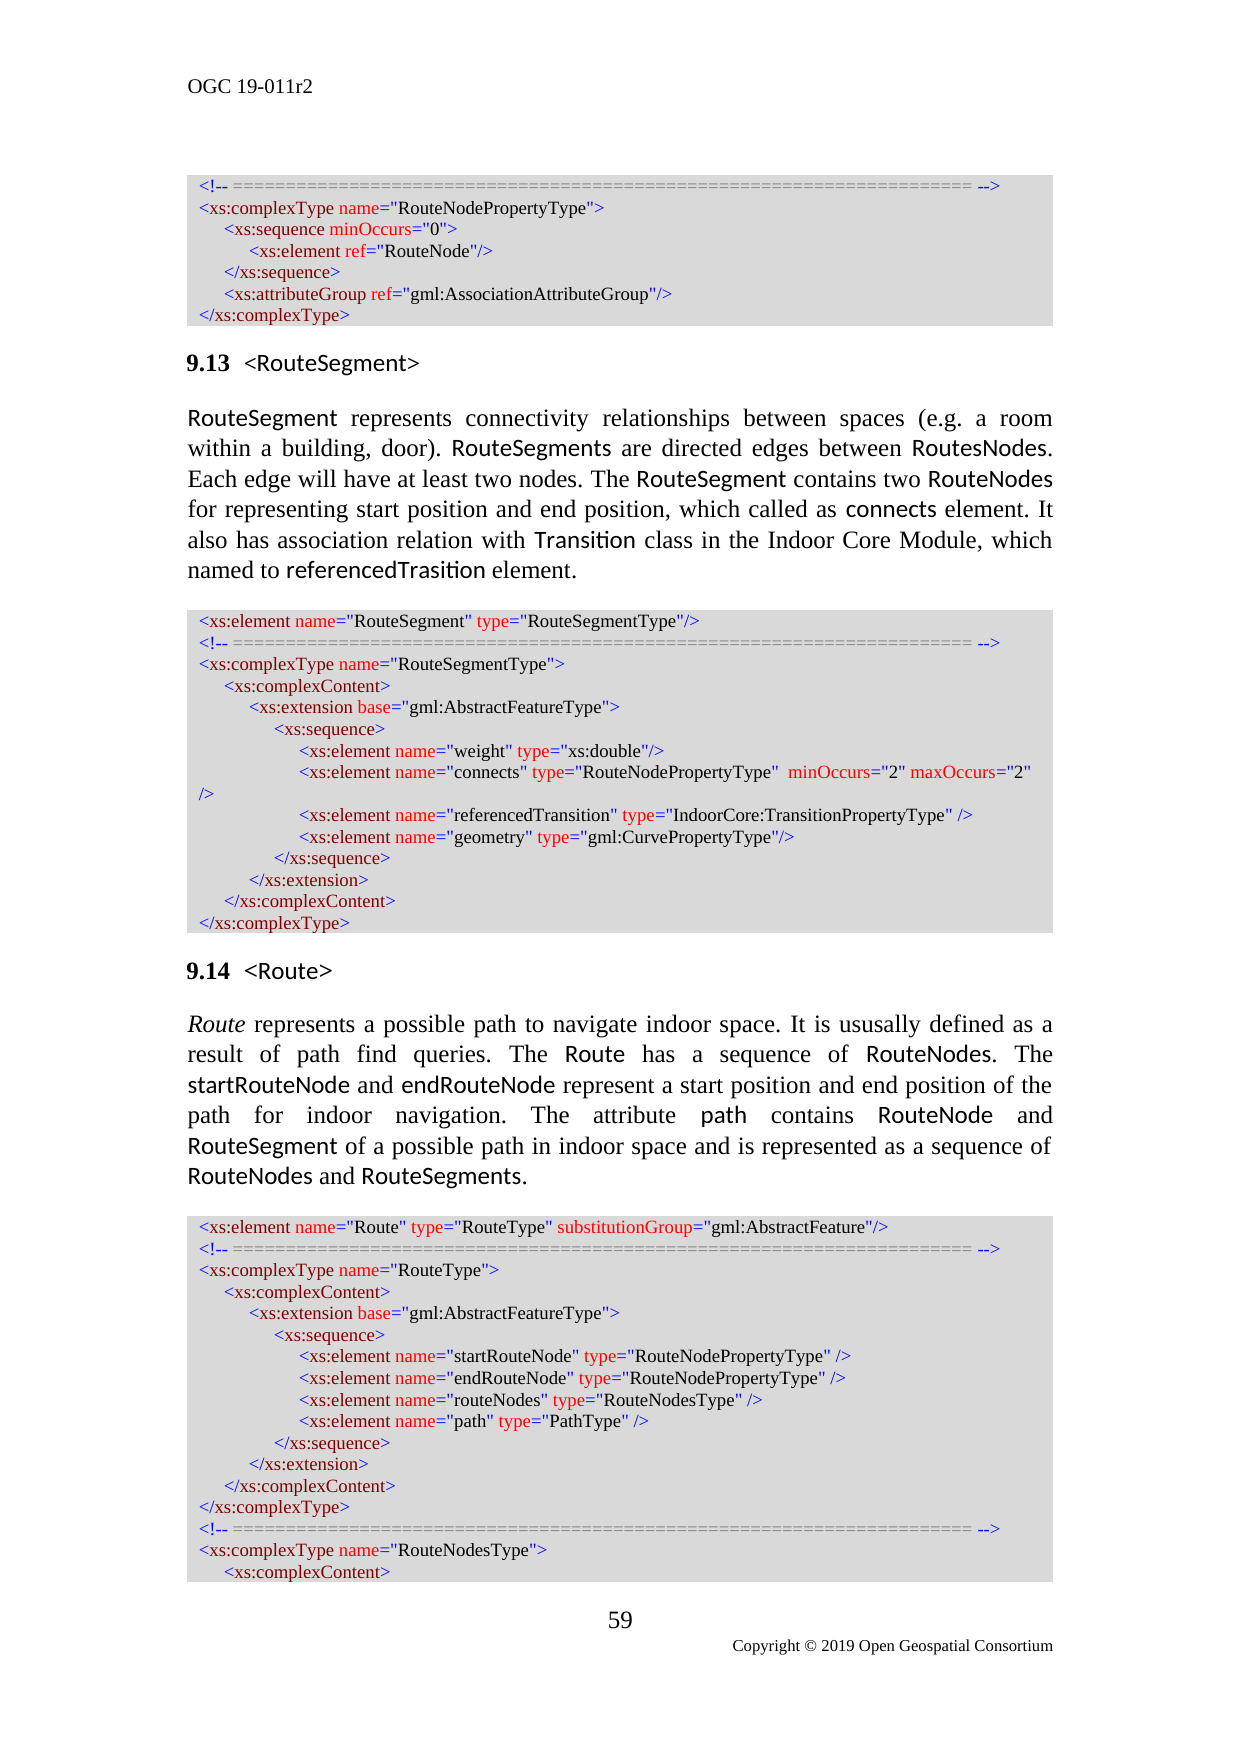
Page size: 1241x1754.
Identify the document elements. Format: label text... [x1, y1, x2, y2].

table_header <xs:element name="RouteSegment" type="RouteSegmentType"/> <!-- ====================================================================== --> <xs:complexType name="RouteSegmentType"> <xs:complexContent> <xs:extension base="gml:AbstractFeatureType"> <xs:sequence> <xs:element name="weight" type="xs:double"/> <xs:element name="connects" type="RouteNodePropertyType" minOccurs="2" maxOccurs="2" /> <xs:element name="referencedTransition" type="IndoorCore:TransitionPropertyType" /> <xs:element name="geometry" type="gml:CurvePropertyType"/> </xs:sequence> </xs:extension> </xs:complexContent> </xs:complexType> [187, 610, 1053, 933]
subtitle <Route> [186, 958, 1053, 984]
subtitle <RouteSegment> [186, 351, 1053, 377]
text RouteSegment represents connectivity relationships between spaces (e.g. a room within a building, door). RouteSegments are directed edges between RoutesNodes. Each edge will have at least two nodes. The RouteSegment contains two RouteNodes for representing start position and end position, which called as connects element. It also has association relation with Transition class in the Indoor Core Module, which named to referencedTrasition element. [187, 402, 1053, 585]
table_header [187, 1216, 1053, 1582]
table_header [187, 175, 1053, 326]
text Route represents a possible path to navigate indoor space. It is ususally defined as a result of path find queries. The Route has a sequence of RouteNodes. The startRouteNode and endRouteNode represent a start position and end position of the path for indoor navigation. The attribute path contains RouteNode and RouteSegment of a possible path in indoor space and is represented as a sequence of RouteNodes and RouteSegments. [187, 1009, 1053, 1191]
